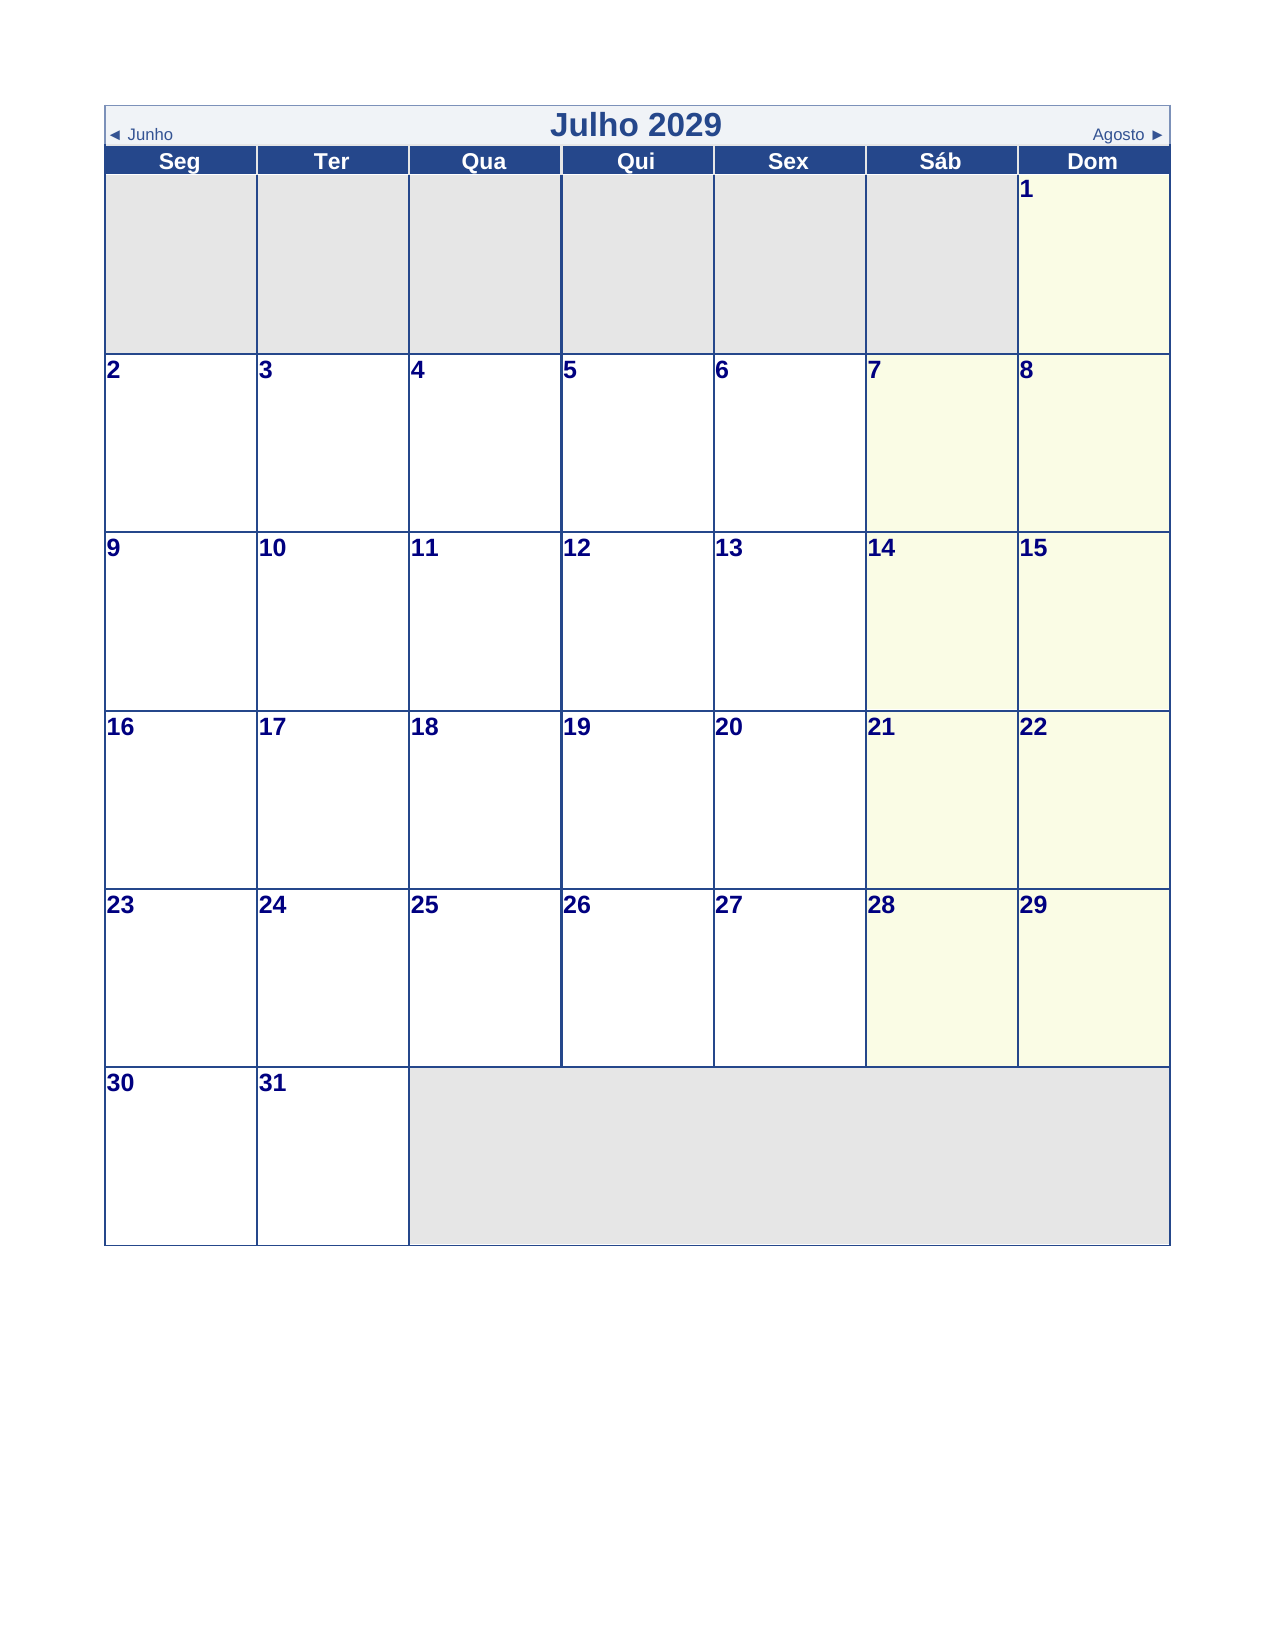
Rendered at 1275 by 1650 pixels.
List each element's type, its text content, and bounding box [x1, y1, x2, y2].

table_cell 17 [258, 712, 408, 888]
table_cell 11 [410, 533, 560, 709]
table_cell 19 [563, 712, 713, 888]
table_cell 12 [563, 533, 713, 709]
table_cell 26 [563, 890, 713, 1066]
table_cell 2 [106, 355, 256, 531]
table_cell 7 [867, 355, 1017, 531]
table_cell 23 [106, 890, 256, 1066]
table_cell Sáb [867, 146, 1017, 174]
table_cell Ter [258, 146, 408, 174]
table_cell [715, 175, 865, 353]
table_cell 14 [867, 533, 1017, 709]
table_cell 27 [715, 890, 865, 1066]
table_cell 8 [1019, 355, 1169, 531]
table_cell [867, 175, 1017, 353]
table_cell 21 [867, 712, 1017, 888]
table_cell 4 [410, 355, 560, 531]
table_cell 13 [715, 533, 865, 709]
table_cell 9 [106, 533, 256, 709]
table_cell 20 [715, 712, 865, 888]
table_cell 22 [1019, 712, 1169, 888]
table_cell [563, 175, 713, 353]
table_cell Dom [1019, 146, 1169, 174]
table_cell 5 [563, 355, 713, 531]
table_cell 1 [1019, 175, 1169, 353]
table_cell 25 [410, 890, 560, 1066]
table_cell 15 [1019, 533, 1169, 709]
table_header Agosto ► [1018, 106, 1169, 144]
table_cell Qui [563, 146, 713, 174]
table_cell 24 [258, 890, 408, 1066]
table_cell 28 [867, 890, 1017, 1066]
table_cell 3 [258, 355, 408, 531]
table_cell Sex [715, 146, 865, 174]
table_cell 31 [258, 1068, 408, 1244]
table_cell [106, 175, 256, 353]
table_cell Qua [410, 146, 560, 174]
table_cell [258, 175, 408, 353]
table_cell 10 [258, 533, 408, 709]
table_header ◄ Junho [106, 106, 257, 144]
table_cell 18 [410, 712, 560, 888]
table_cell 29 [1019, 890, 1169, 1066]
table_cell [410, 1068, 1169, 1244]
table_cell [410, 175, 560, 353]
table_header Julho 2029 [257, 106, 1018, 144]
table_cell 30 [106, 1068, 256, 1244]
table_cell 16 [106, 712, 256, 888]
table_cell 6 [715, 355, 865, 531]
table_cell Seg [106, 146, 256, 174]
